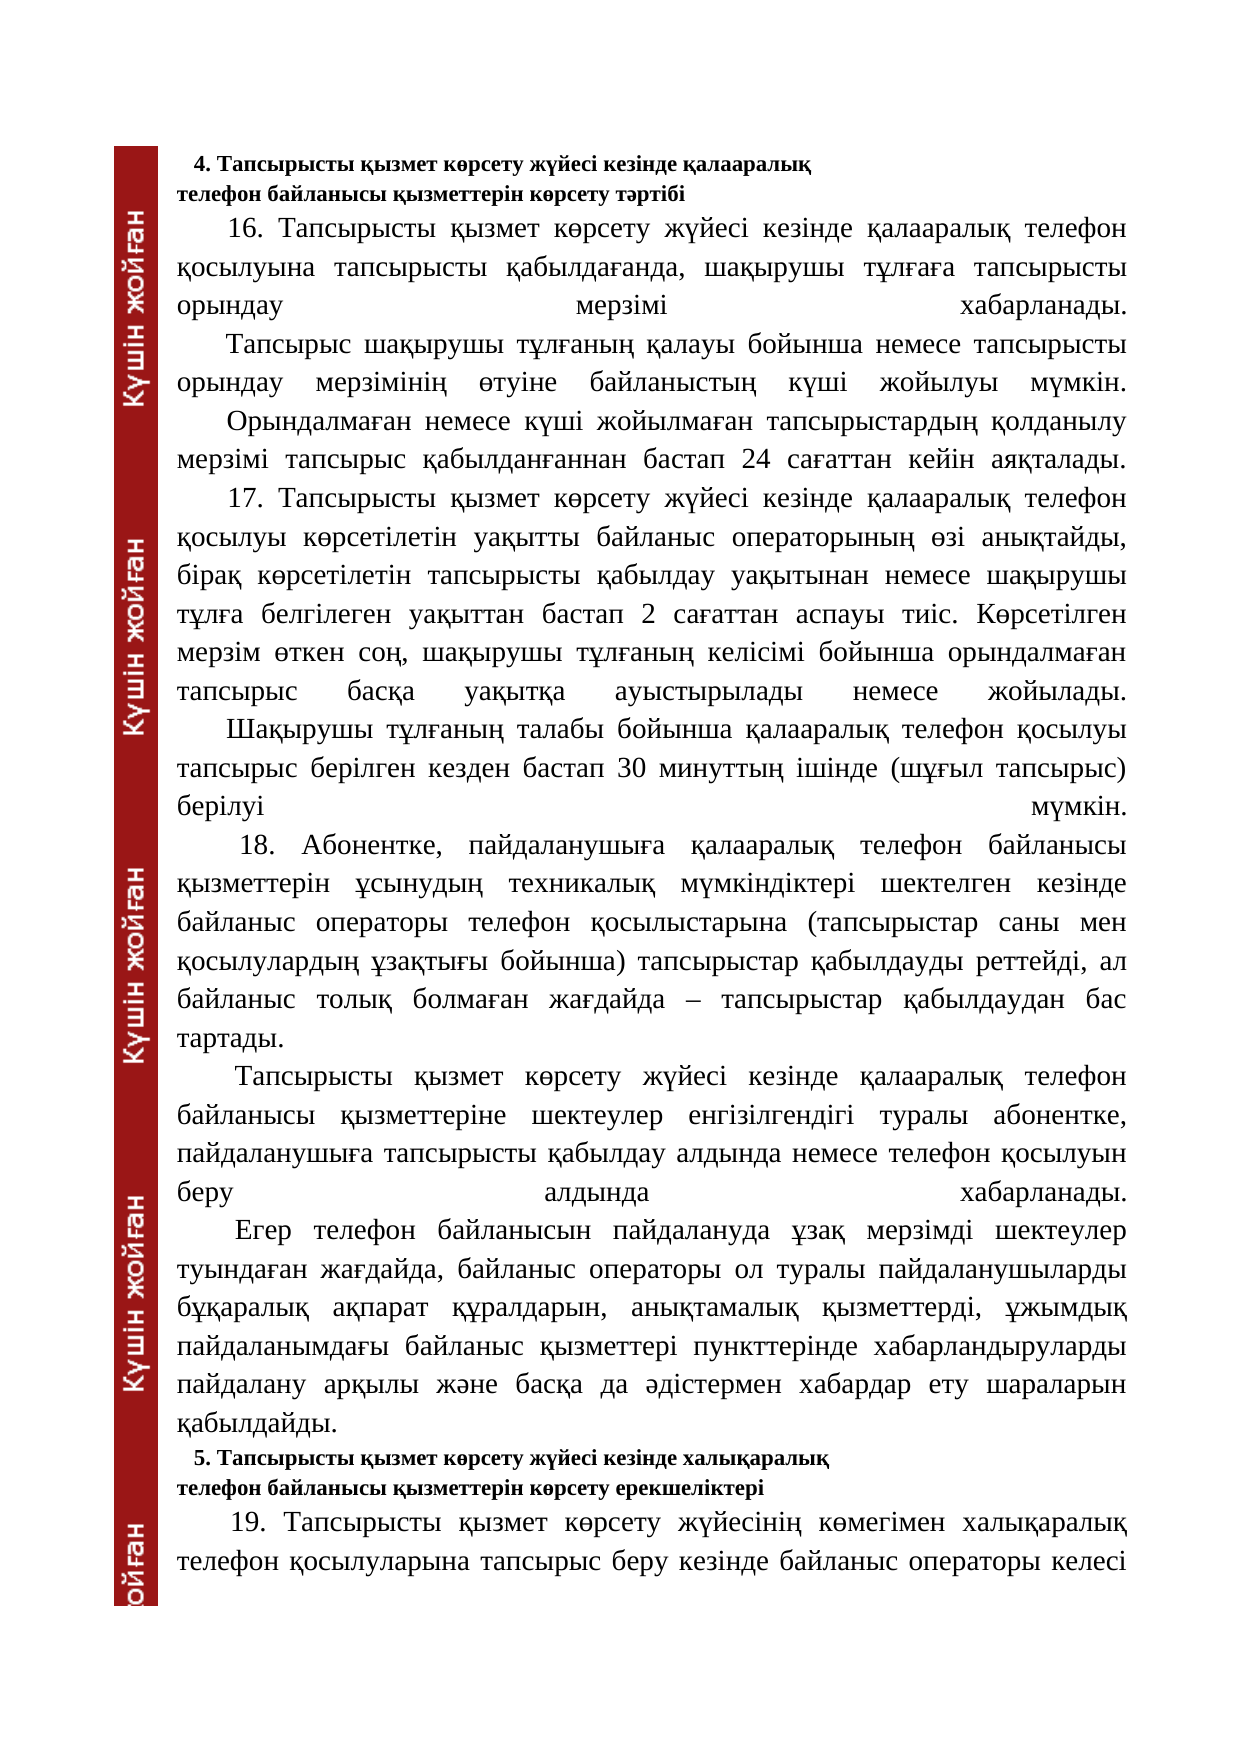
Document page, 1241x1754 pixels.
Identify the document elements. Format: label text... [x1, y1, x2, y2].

picture [114, 146, 158, 150]
picture [114, 1576, 158, 1606]
text 5. Тапсырысты қызмет көрсету жүйесі кезінде халықаралық телефон байланысы қызметтерін көрсету ерекшеліктері [112, 1444, 1128, 1500]
picture [114, 1439, 158, 1444]
text 4. Тапсырысты қызмет көрсету жүйесі кезінде қалааралық телефон байланысы қызметтерін көрсету тәртібі [112, 150, 1128, 207]
text 16. Тапсырысты қызмет көрсету жүйесі кезінде қалааралық телефон қосылуына тапсырысты қабылдағанда, шақырушы тұлғаға тапсырысты орындау мерзімі хабарланады. Тапсырыс шақырушы тұлғаның қалауы бойынша немесе тапсырысты орындау мерзімінің өтуіне байланыстың күші жойылуы мүмкін. Орындалмаған немесе күші жойылмаған тапсырыстардың қолданылу мерзімі тапсырыс қабылданғаннан бастап 24 сағаттан кейін аяқталады. 17. Тапсырысты қызмет көрсету жүйесі кезінде қалааралық телефон қосылуы көрсетілетін уақытты байланыс операторының өзі анықтайды, бірақ көрсетілетін тапсырысты қабылдау уақытынан немесе шақырушы тұлға белгілеген уақыттан бастап 2 сағаттан аспауы тиіс. Көрсетілген мерзім өткен соң, шақырушы тұлғаның келісімі бойынша орындалмаған тапсырыс басқа уақытқа ауыстырылады немесе жойылады. Шақырушы тұлғаның талабы бойынша қалааралық телефон қосылуы тапсырыс берілген кезден бастап 30 минуттың ішінде (шұғыл тапсырыс) берілуі мүмкін. 18. Абонентке, пайдаланушыға қалааралық телефон байланысы қызметтерін ұсынудың техникалық мүмкіндіктері шектелген кезінде байланыс операторы телефон қосылыстарына (тапсырыстар саны мен қосылулардың ұзақтығы бойынша) тапсырыстар қабылдауды реттейді, ал байланыс толық болмаған жағдайда – тапсырыстар қабылдаудан бас тартады. Тапсырысты қызмет көрсету жүйесі кезінде қалааралық телефон байланысы қызметтеріне шектеулер енгізілгендігі туралы абонентке, пайдаланушыға тапсырысты қабылдау алдында немесе телефон қосылуын беру алдында хабарланады. Егер телефон байланысын пайдалануда ұзақ мерзімді шектеулер туындаған жағдайда, байланыс операторы ол туралы пайдаланушыларды бұқаралық ақпарат құралдарын, анықтамалық қызметтерді, ұжымдық пайдаланымдағы байланыс қызметтері пункттерінде хабарландыруларды пайдалану арқылы және басқа да әдістермен хабардар ету шараларын қабылдайды. [112, 210, 1128, 1439]
picture [114, 1500, 158, 1504]
